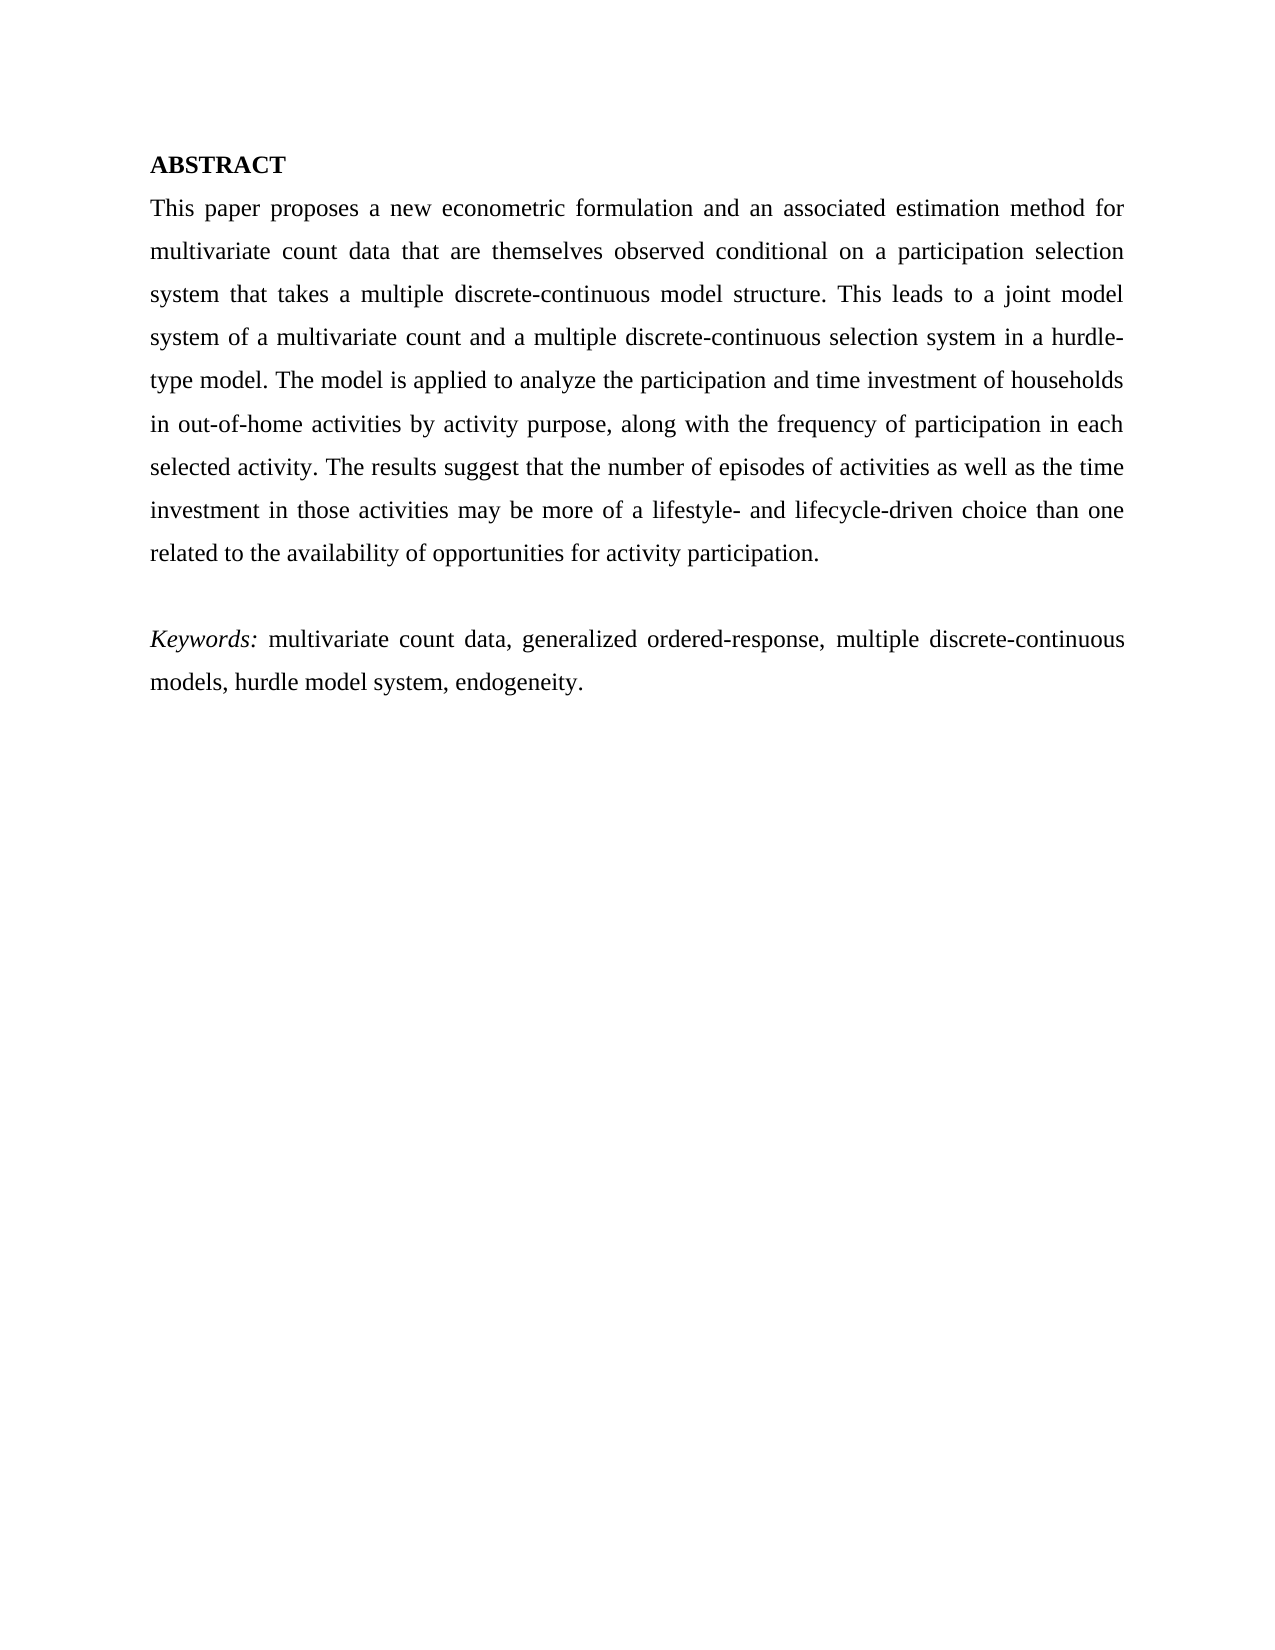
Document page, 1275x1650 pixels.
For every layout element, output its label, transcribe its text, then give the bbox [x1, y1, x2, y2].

text ABSTRACT [150, 150, 1125, 179]
text This paper proposes a new econometric formulation and an associated estimation method for multivariate count data that are themselves observed conditional on a participation selection system that takes a multiple discrete-continuous model structure. This leads to a joint model system of a multivariate count and a multiple discrete-continuous selection system in a hurdle-type model. The model is applied to analyze the participation and time investment of households in out-of-home activities by activity purpose, along with the frequency of participation in each selected activity. The results suggest that the number of episodes of activities as well as the time investment in those activities may be more of a lifestyle- and lifecycle-driven choice than one related to the availability of opportunities for activity participation. [150, 193, 1125, 567]
text Keywords: multivariate count data, generalized ordered-response, multiple discrete-continuous models, hurdle model system, endogeneity. [150, 624, 1125, 696]
